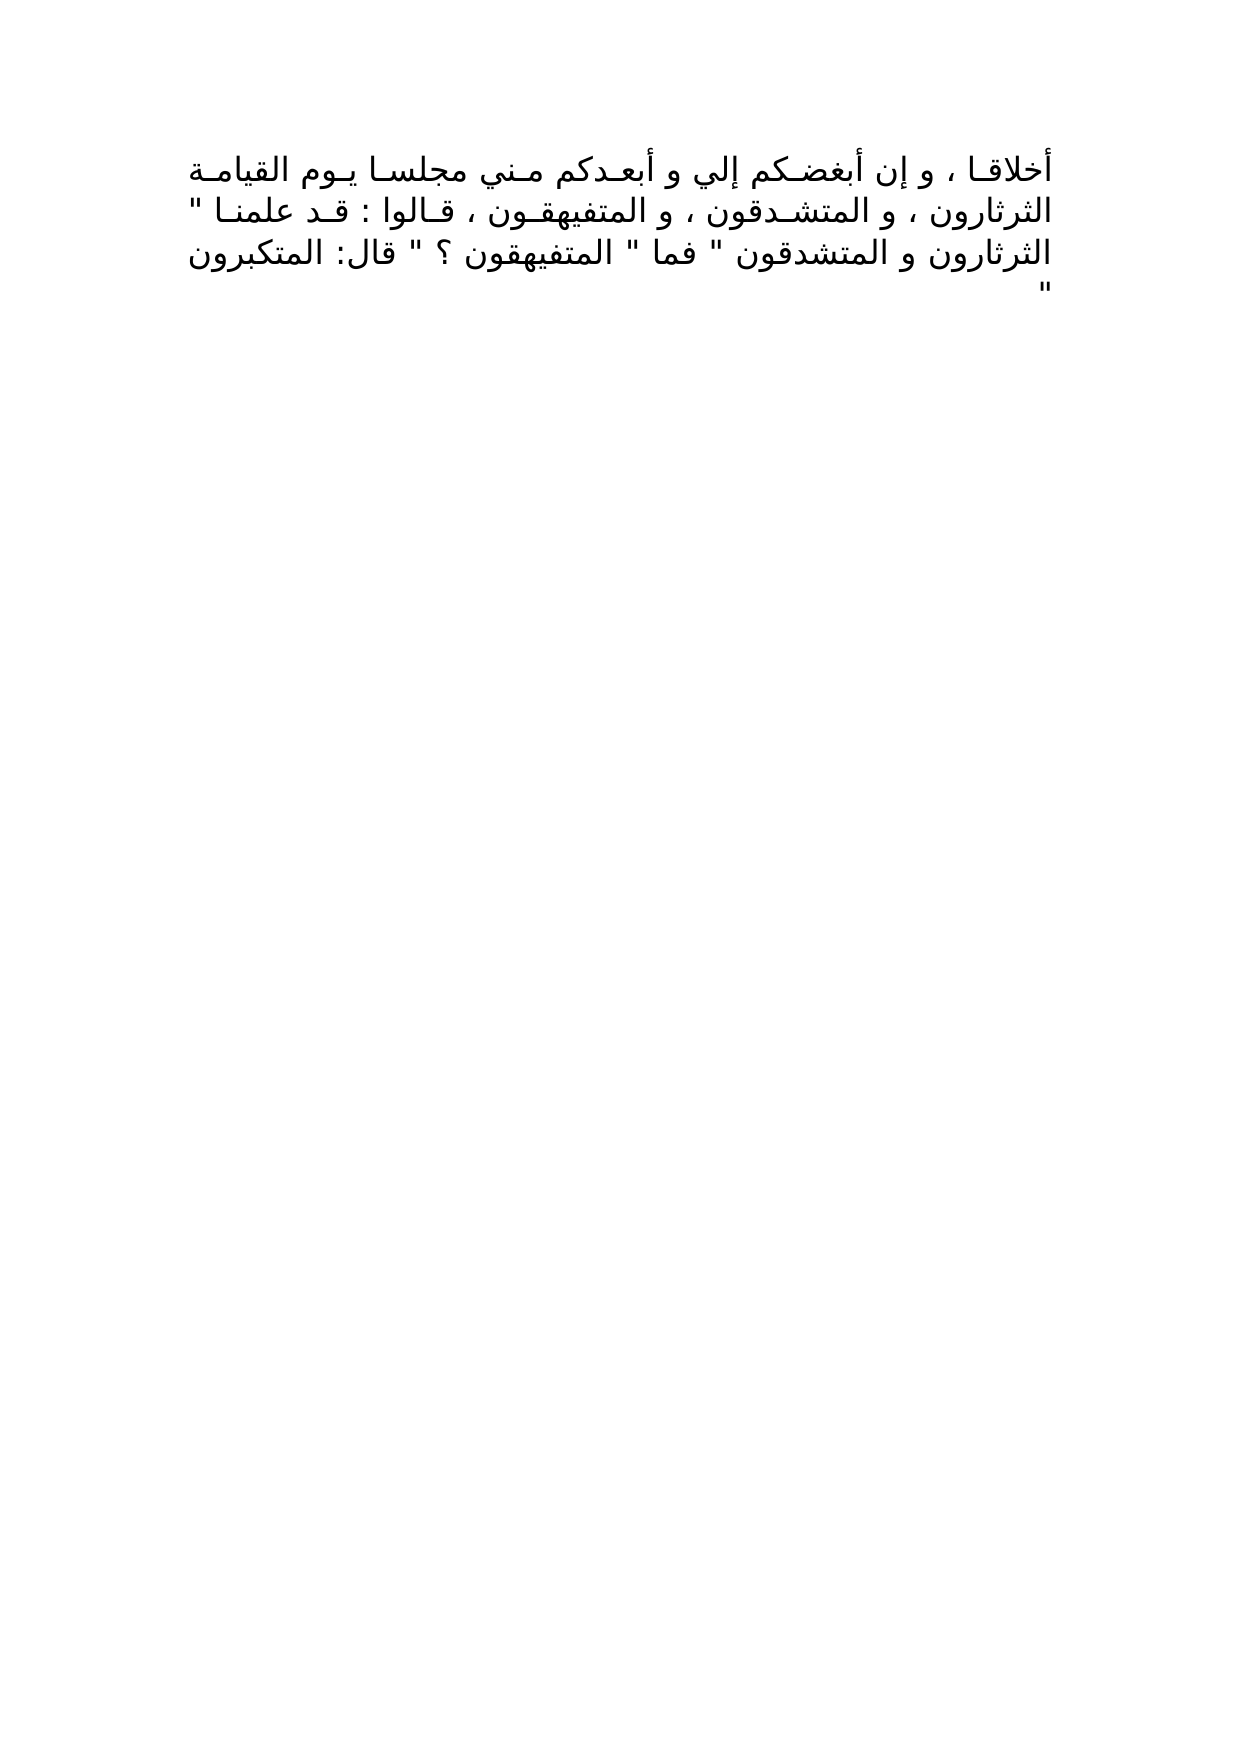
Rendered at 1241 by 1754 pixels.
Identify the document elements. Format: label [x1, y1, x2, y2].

text [187, 150, 1053, 314]
